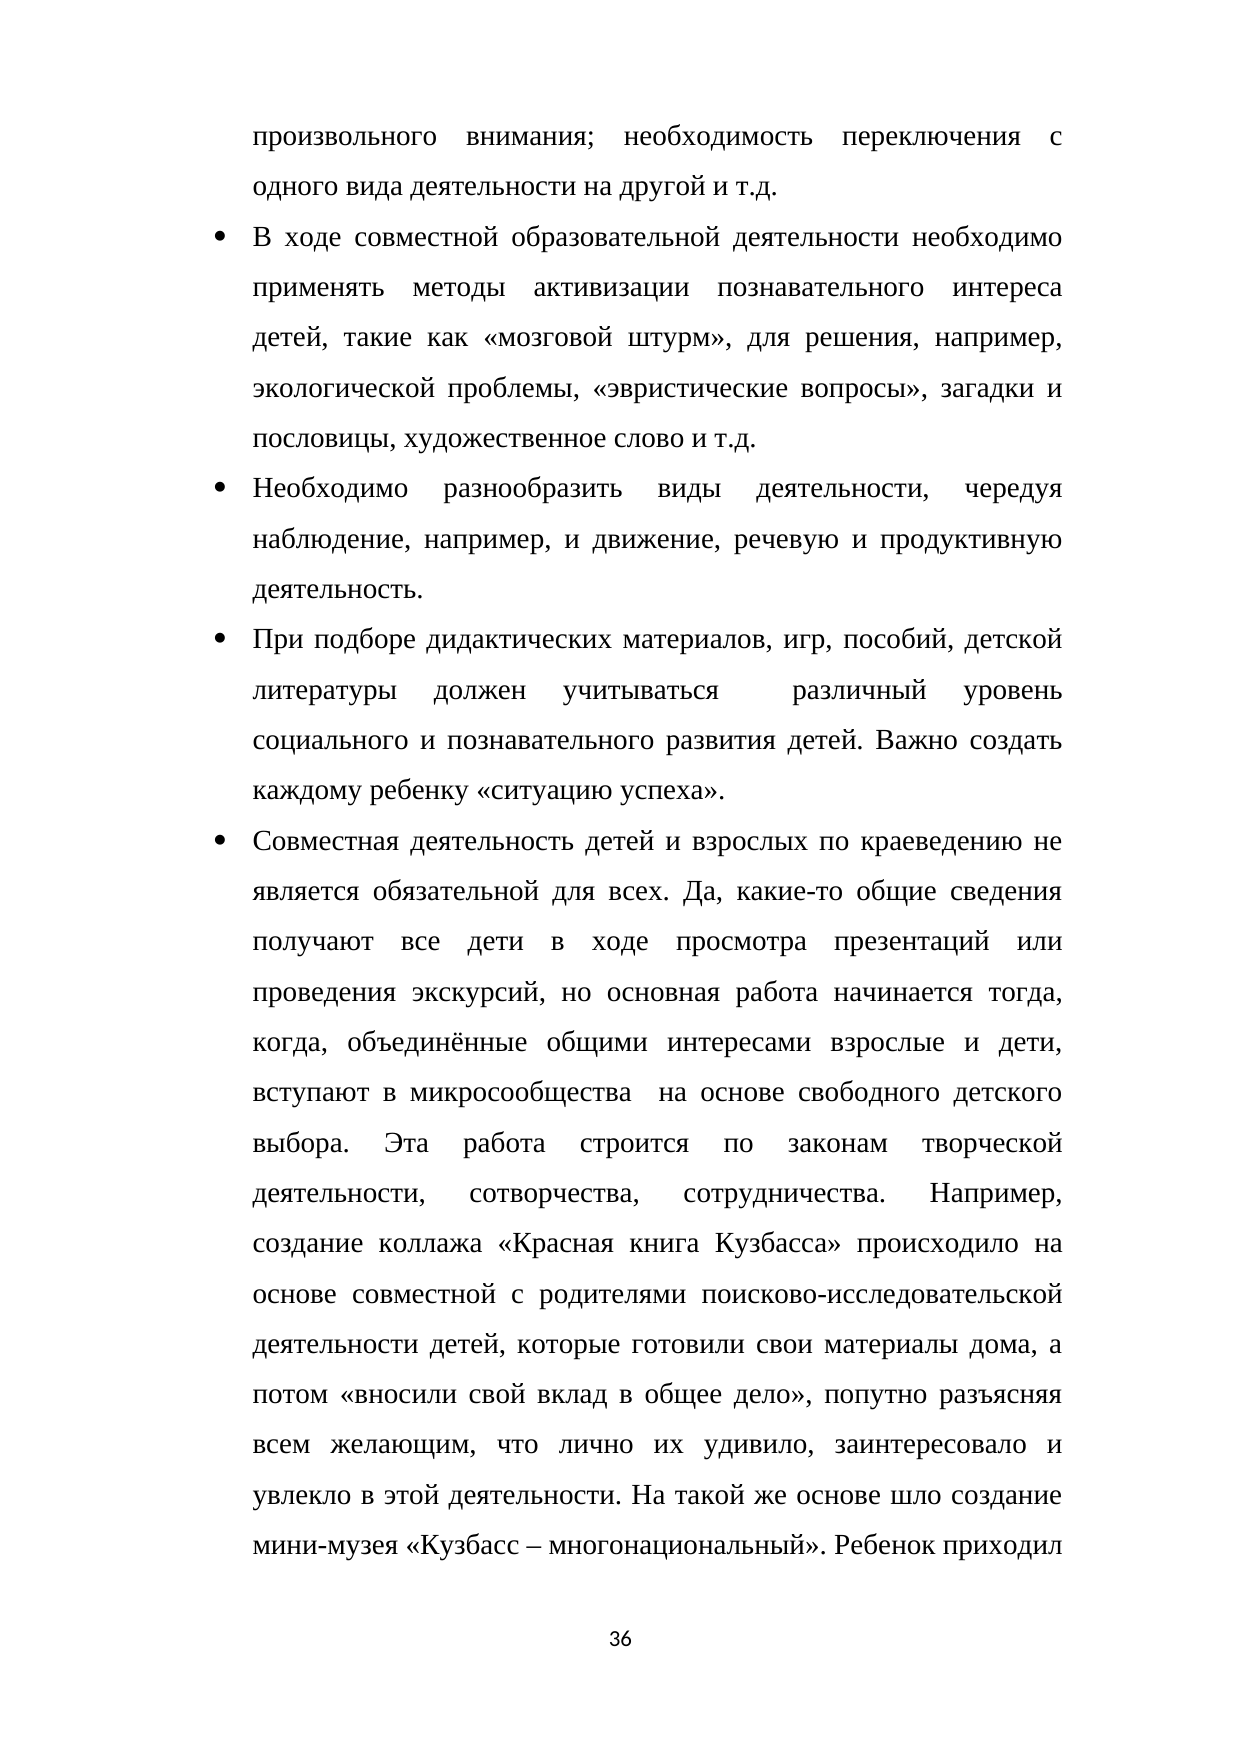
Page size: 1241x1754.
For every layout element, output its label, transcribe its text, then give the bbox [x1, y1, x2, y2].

list В ходе совместной образовательной деятельности необходимо применять методы активизации познавательного интереса детей, такие как «мозговой штурм», для решения, например, экологической проблемы, «эвристические вопросы», загадки и пословицы, художественное слово и т.д. [215, 219, 1063, 454]
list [215, 118, 1063, 202]
list Необходимо разнообразить виды деятельности, чередуя наблюдение, например, и движение, речевую и продуктивную деятельность. [215, 470, 1063, 605]
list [215, 823, 1063, 1561]
list При подборе дидактических материалов, игр, пособий, детской литературы должен учитываться различный уровень социального и познавательного развития детей. Важно создать каждому ребенку «ситуацию успеха». [215, 621, 1063, 806]
